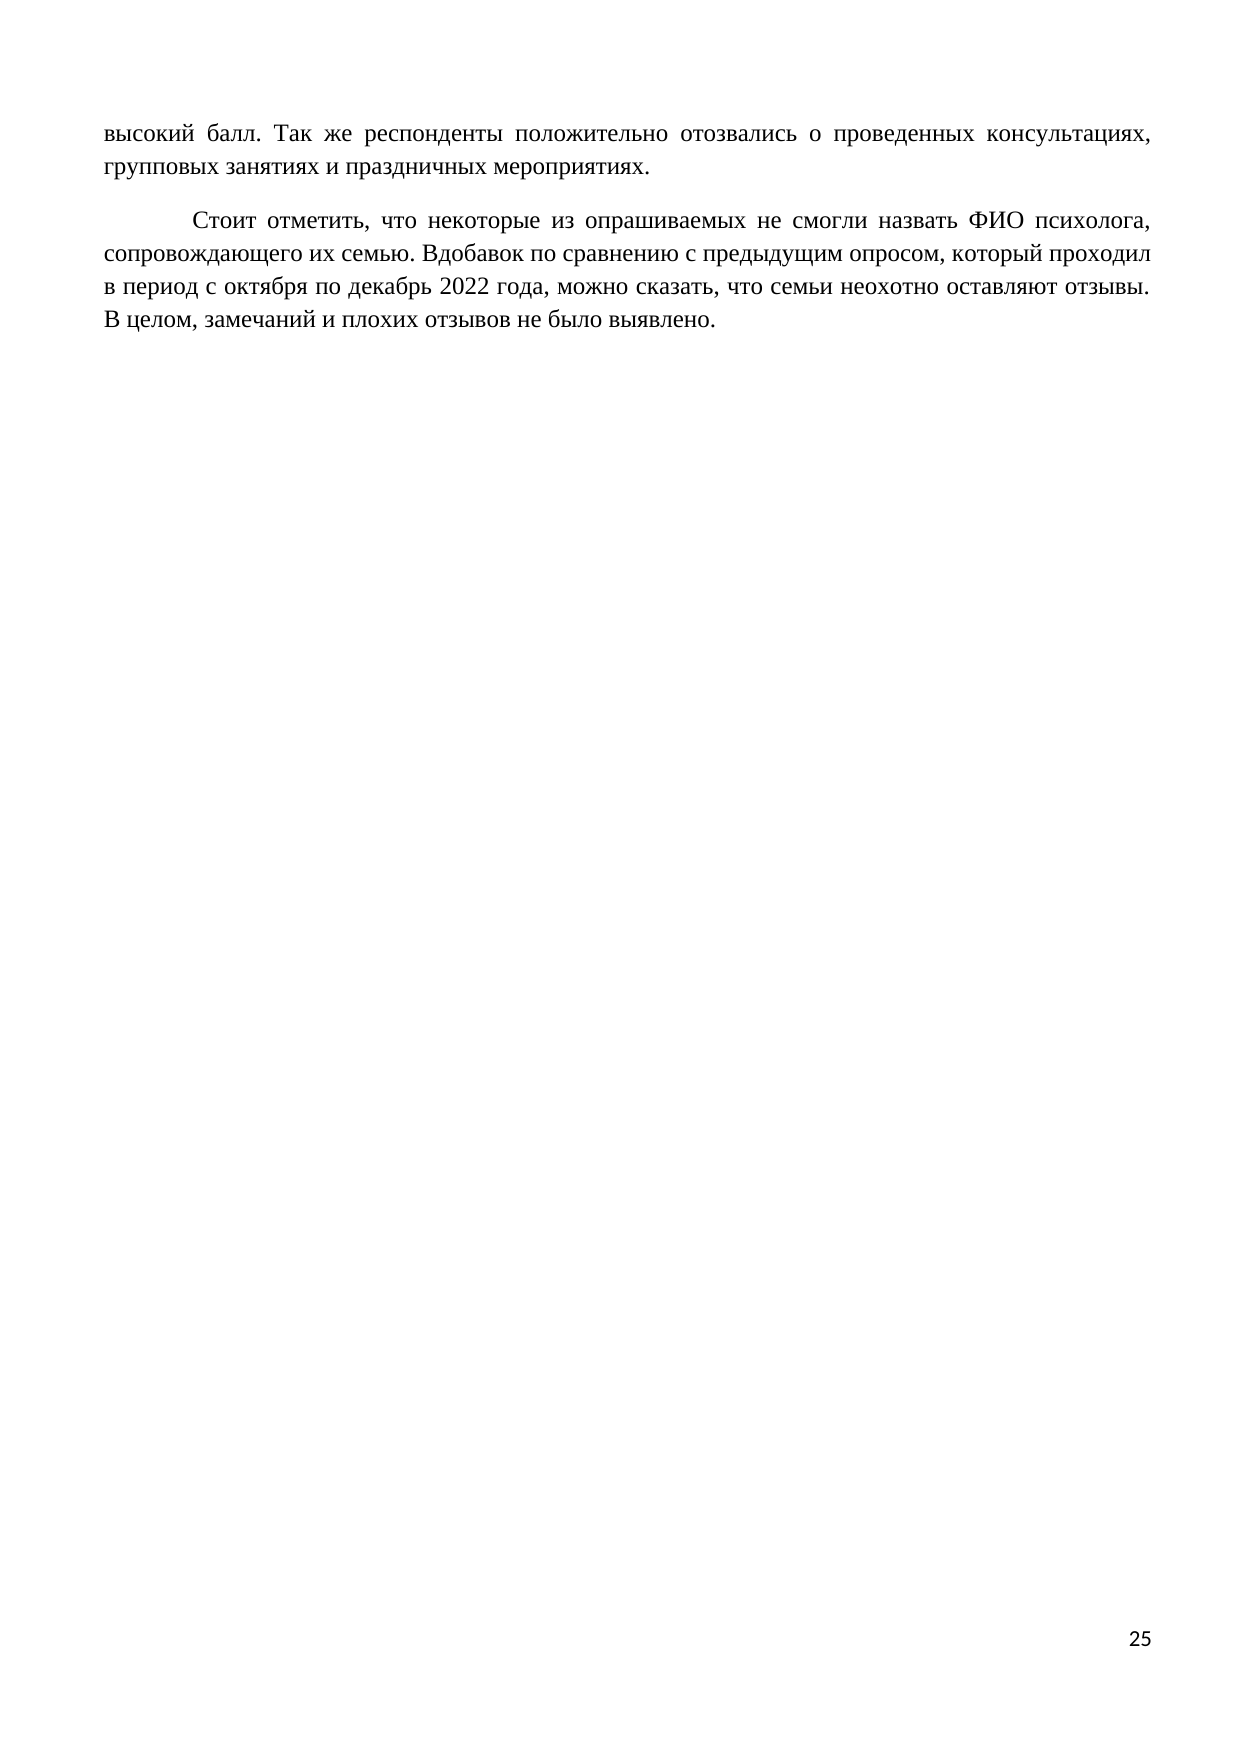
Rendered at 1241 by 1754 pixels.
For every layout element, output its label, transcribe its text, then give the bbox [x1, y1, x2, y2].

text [103, 118, 1152, 180]
text Стоит отметить, что некоторые из опрашиваемых не смогли назвать ФИО психолога, сопровождающего их семью. Вдобавок по сравнению с предыдущим опросом, который проходил в период с октября по декабрь 2022 года, можно сказать, что семьи неохотно оставляют отзывы. В целом, замечаний и плохих отзывов не было выявлено. [103, 205, 1152, 333]
